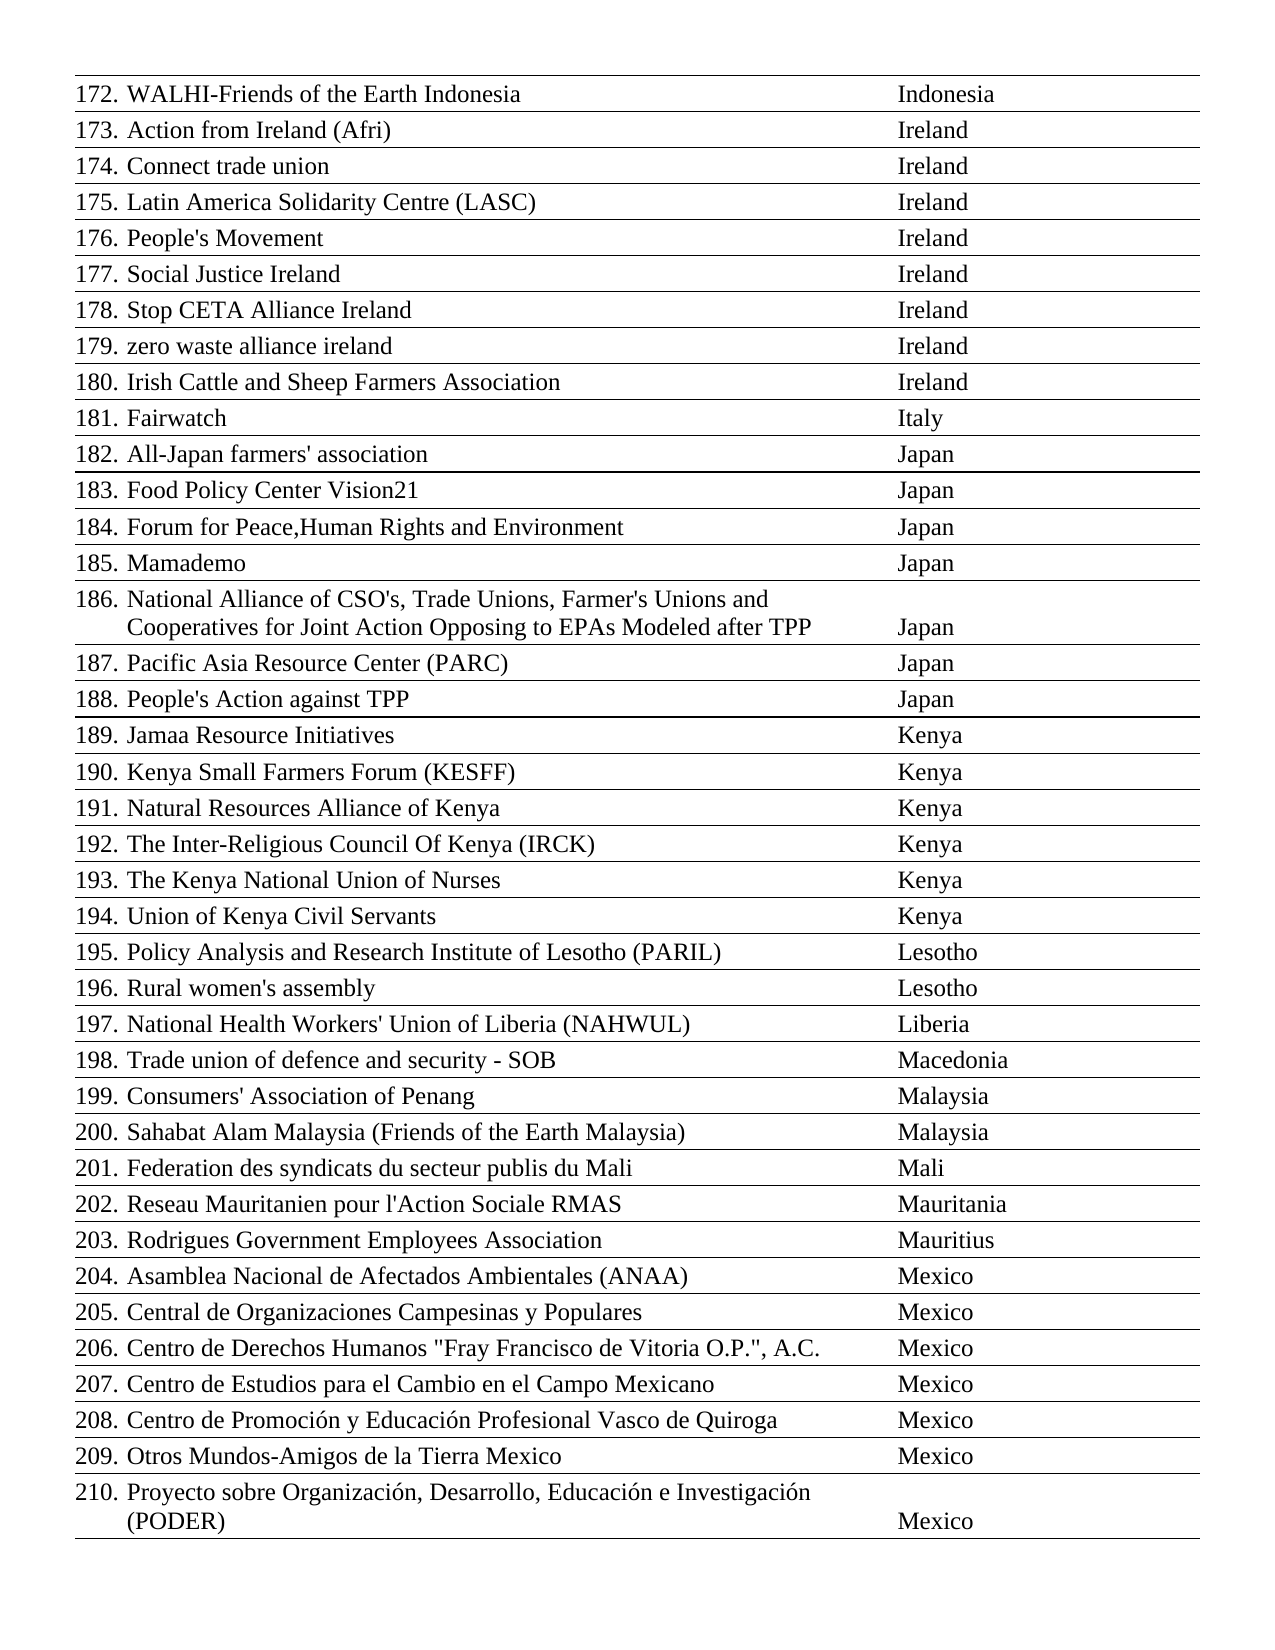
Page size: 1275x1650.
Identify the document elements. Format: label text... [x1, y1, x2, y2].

table_cell [75, 184, 122, 219]
table_cell Ireland [893, 292, 1200, 327]
table_cell Kenya [893, 754, 1200, 788]
table_cell [75, 1294, 122, 1329]
table_cell [75, 1438, 122, 1473]
table_cell Food Policy Center Vision21 [122, 473, 892, 507]
table_cell [75, 436, 122, 471]
table_cell Consumers' Association of Penang [122, 1078, 892, 1113]
table_cell Fairwatch [122, 400, 892, 435]
table_cell Federation des syndicats du secteur publis du Mali [122, 1150, 892, 1185]
table_cell Stop CETA Alliance Ireland [122, 292, 892, 327]
table_cell Ireland [893, 220, 1200, 255]
table_cell Pacific Asia Resource Center (PARC) [122, 645, 892, 680]
table_cell Centro de Estudios para el Cambio en el Campo Mexicano [122, 1366, 892, 1401]
table_cell Japan [893, 581, 1200, 644]
table_cell Policy Analysis and Research Institute of Lesotho (PARIL) [122, 934, 892, 969]
table_cell Natural Resources Alliance of Kenya [122, 790, 892, 824]
table_cell [75, 645, 122, 680]
table_cell Kenya [893, 898, 1200, 933]
table_cell Union of Kenya Civil Servants [122, 898, 892, 933]
table_cell Italy [893, 400, 1200, 435]
table_cell Latin America Solidarity Centre (LASC) [122, 184, 892, 219]
table_cell Ireland [893, 148, 1200, 183]
table_cell [75, 328, 122, 363]
table_cell The Inter-Religious Council Of Kenya (IRCK) [122, 826, 892, 861]
table_cell [75, 545, 122, 579]
table_cell Rodrigues Government Employees Association [122, 1222, 892, 1257]
table_cell [75, 826, 122, 861]
table_cell [75, 681, 122, 716]
table_cell Kenya [893, 718, 1200, 752]
table_cell Kenya [893, 862, 1200, 897]
table_cell Centro de Promoción y Educación Profesional Vasco de Quiroga [122, 1402, 892, 1437]
table_cell Mexico [893, 1330, 1200, 1365]
table_cell [75, 1186, 122, 1221]
table_cell [75, 256, 122, 291]
table_cell [75, 1474, 122, 1538]
table_cell Japan [893, 436, 1200, 471]
table_cell National Health Workers' Union of Liberia (NAHWUL) [122, 1006, 892, 1041]
table_cell Irish Cattle and Sheep Farmers Association [122, 364, 892, 399]
table_cell Sahabat Alam Malaysia (Friends of the Earth Malaysia) [122, 1114, 892, 1149]
table_cell Japan [893, 645, 1200, 680]
table_cell Kenya [893, 826, 1200, 861]
table_cell Japan [893, 509, 1200, 543]
table_cell Ireland [893, 328, 1200, 363]
table_cell [75, 1078, 122, 1113]
table_cell All-Japan farmers' association [122, 436, 892, 471]
table_cell Social Justice Ireland [122, 256, 892, 291]
table_cell National Alliance of CSO's, Trade Unions, Farmer's Unions and Cooperatives for Joint Action Opposing to EPAs Modeled after TPP [122, 581, 892, 644]
table_cell [75, 1006, 122, 1041]
table_cell Centro de Derechos Humanos "Fray Francisco de Vitoria O.P.", A.C. [122, 1330, 892, 1365]
table_cell [75, 898, 122, 933]
table_cell [75, 862, 122, 897]
table_cell Mamademo [122, 545, 892, 579]
table_cell Ireland [893, 184, 1200, 219]
table_cell [75, 1222, 122, 1257]
table_cell [75, 292, 122, 327]
table_cell Mexico [893, 1474, 1200, 1538]
table_cell Forum for Peace,Human Rights and Environment [122, 509, 892, 543]
table_cell [75, 1042, 122, 1077]
table_cell Mali [893, 1150, 1200, 1185]
table_cell Mexico [893, 1366, 1200, 1401]
table_cell [75, 400, 122, 435]
table_cell [75, 934, 122, 969]
table_cell [75, 581, 122, 644]
table_cell Asamblea Nacional de Afectados Ambientales (ANAA) [122, 1258, 892, 1293]
table_cell The Kenya National Union of Nurses [122, 862, 892, 897]
table_cell Malaysia [893, 1114, 1200, 1149]
table_cell [75, 718, 122, 752]
table_cell [75, 1402, 122, 1437]
table_cell [75, 754, 122, 788]
table_cell Proyecto sobre Organización, Desarrollo, Educación e Investigación (PODER) [122, 1474, 892, 1538]
table_cell [75, 1366, 122, 1401]
table_cell [75, 148, 122, 183]
table_cell Mexico [893, 1294, 1200, 1329]
table_cell Mauritania [893, 1186, 1200, 1221]
table_cell zero waste alliance ireland [122, 328, 892, 363]
table_cell [75, 220, 122, 255]
table_cell [75, 509, 122, 543]
table_cell Liberia [893, 1006, 1200, 1041]
table_cell Indonesia [893, 76, 1200, 111]
table_cell Connect trade union [122, 148, 892, 183]
table_cell [75, 364, 122, 399]
table_cell [75, 970, 122, 1005]
table_cell Trade union of defence and security - SOB [122, 1042, 892, 1077]
table_cell People's Action against TPP [122, 681, 892, 716]
table_cell Mexico [893, 1258, 1200, 1293]
table_cell WALHI-Friends of the Earth Indonesia [122, 76, 892, 111]
table_cell Mauritius [893, 1222, 1200, 1257]
table_cell Lesotho [893, 970, 1200, 1005]
table_cell [75, 1150, 122, 1185]
table_cell Macedonia [893, 1042, 1200, 1077]
table_cell [75, 1114, 122, 1149]
table_cell Japan [893, 681, 1200, 716]
table_cell People's Movement [122, 220, 892, 255]
table_cell [75, 790, 122, 824]
table_cell [75, 1258, 122, 1293]
table_cell [75, 76, 122, 111]
table_cell Japan [893, 473, 1200, 507]
table_cell Lesotho [893, 934, 1200, 969]
table_cell Ireland [893, 256, 1200, 291]
table_cell Action from Ireland (Afri) [122, 112, 892, 147]
table_cell Ireland [893, 364, 1200, 399]
table_cell Central de Organizaciones Campesinas y Populares [122, 1294, 892, 1329]
table_cell [75, 1330, 122, 1365]
table_cell Kenya Small Farmers Forum (KESFF) [122, 754, 892, 788]
table_cell Japan [893, 545, 1200, 579]
table_cell Kenya [893, 790, 1200, 824]
table_cell Mexico [893, 1438, 1200, 1473]
table_cell Otros Mundos-Amigos de la Tierra Mexico [122, 1438, 892, 1473]
table_cell Rural women's assembly [122, 970, 892, 1005]
table_cell Malaysia [893, 1078, 1200, 1113]
table_cell Jamaa Resource Initiatives [122, 718, 892, 752]
table_cell Ireland [893, 112, 1200, 147]
table_cell [75, 112, 122, 147]
table_cell [75, 473, 122, 507]
table_cell Reseau Mauritanien pour l'Action Sociale RMAS [122, 1186, 892, 1221]
table_cell Mexico [893, 1402, 1200, 1437]
